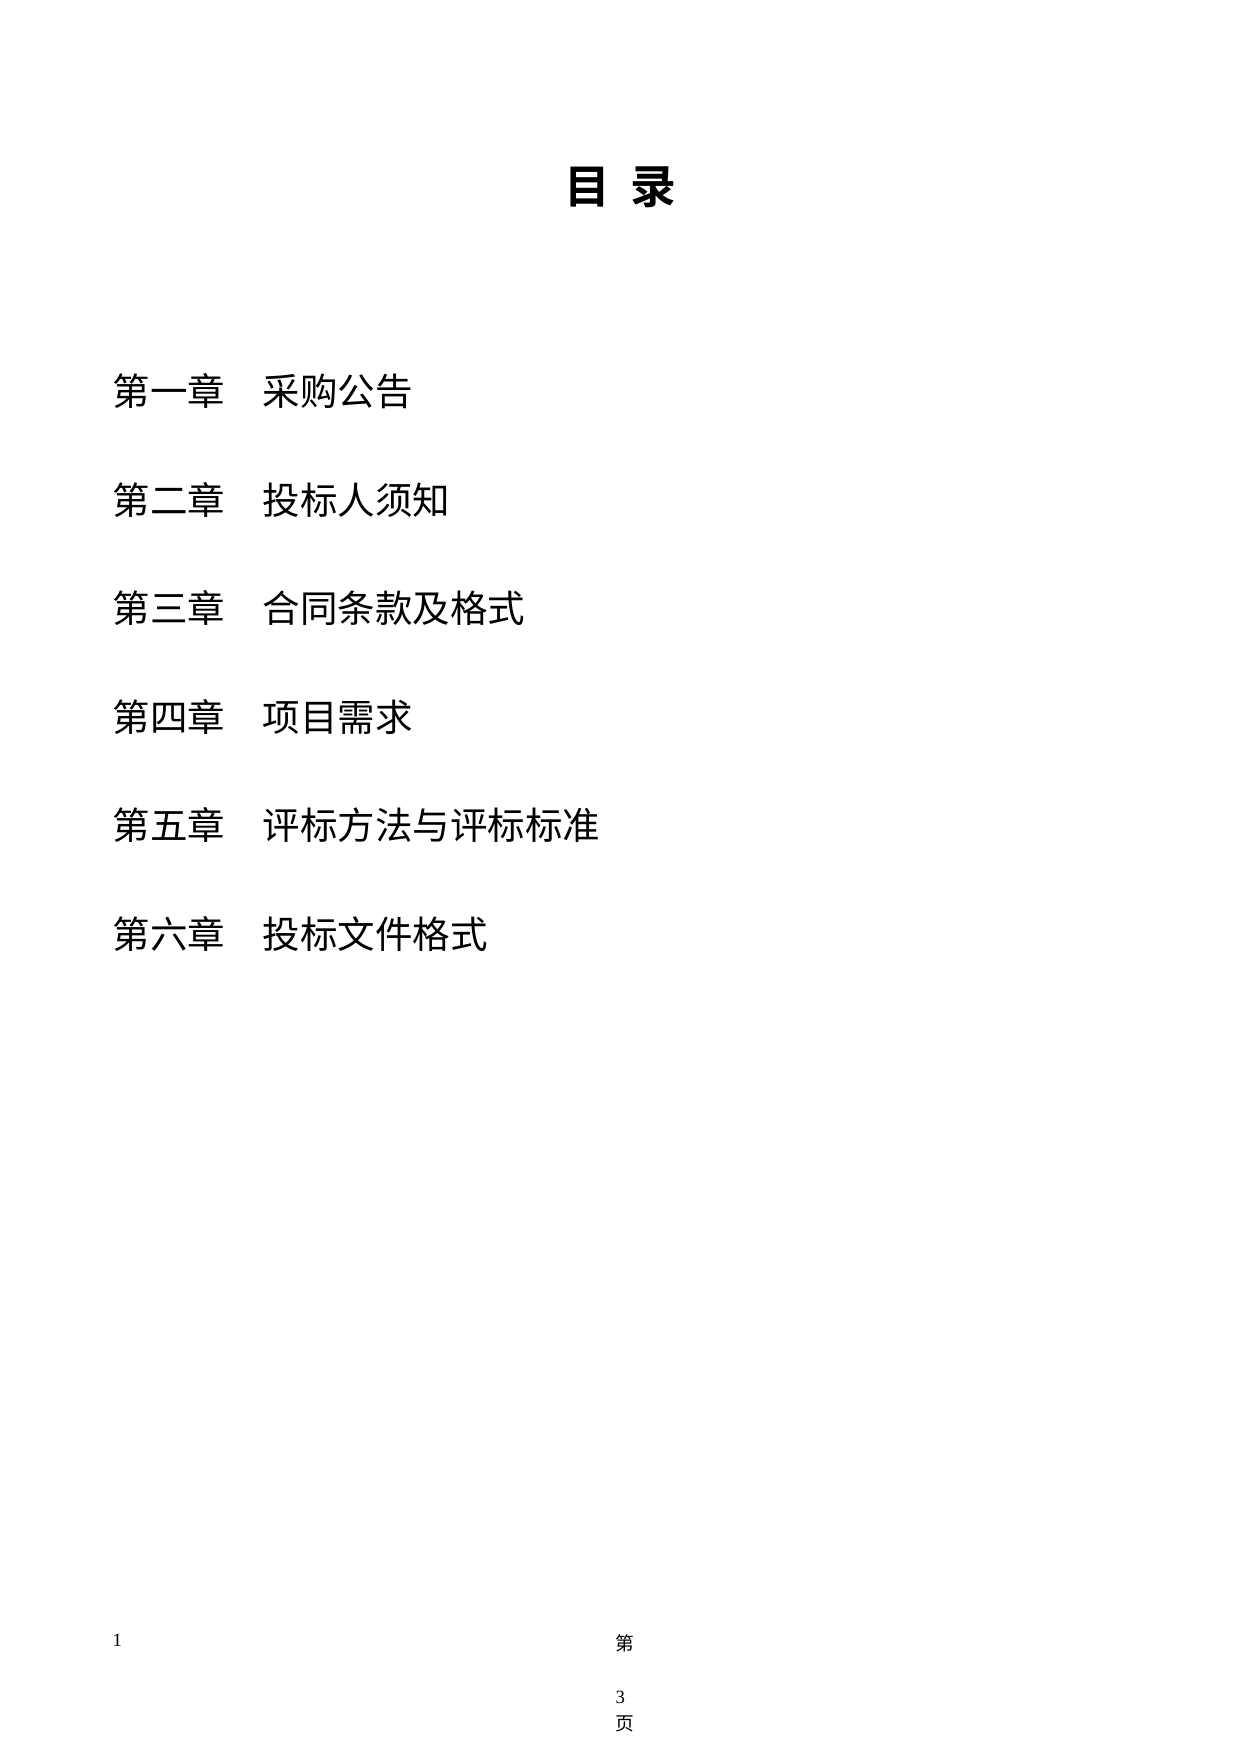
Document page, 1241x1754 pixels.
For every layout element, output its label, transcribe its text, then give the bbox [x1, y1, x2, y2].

list 项目需求 [112, 688, 1128, 742]
list 评标方法与评标标准 [112, 796, 1128, 851]
list 投标文件格式 [112, 905, 1128, 959]
list 采购公告 [112, 362, 1128, 416]
list 合同条款及格式 [112, 579, 1128, 633]
text 目 录 [112, 150, 1128, 216]
list 投标人须知 [112, 471, 1128, 525]
